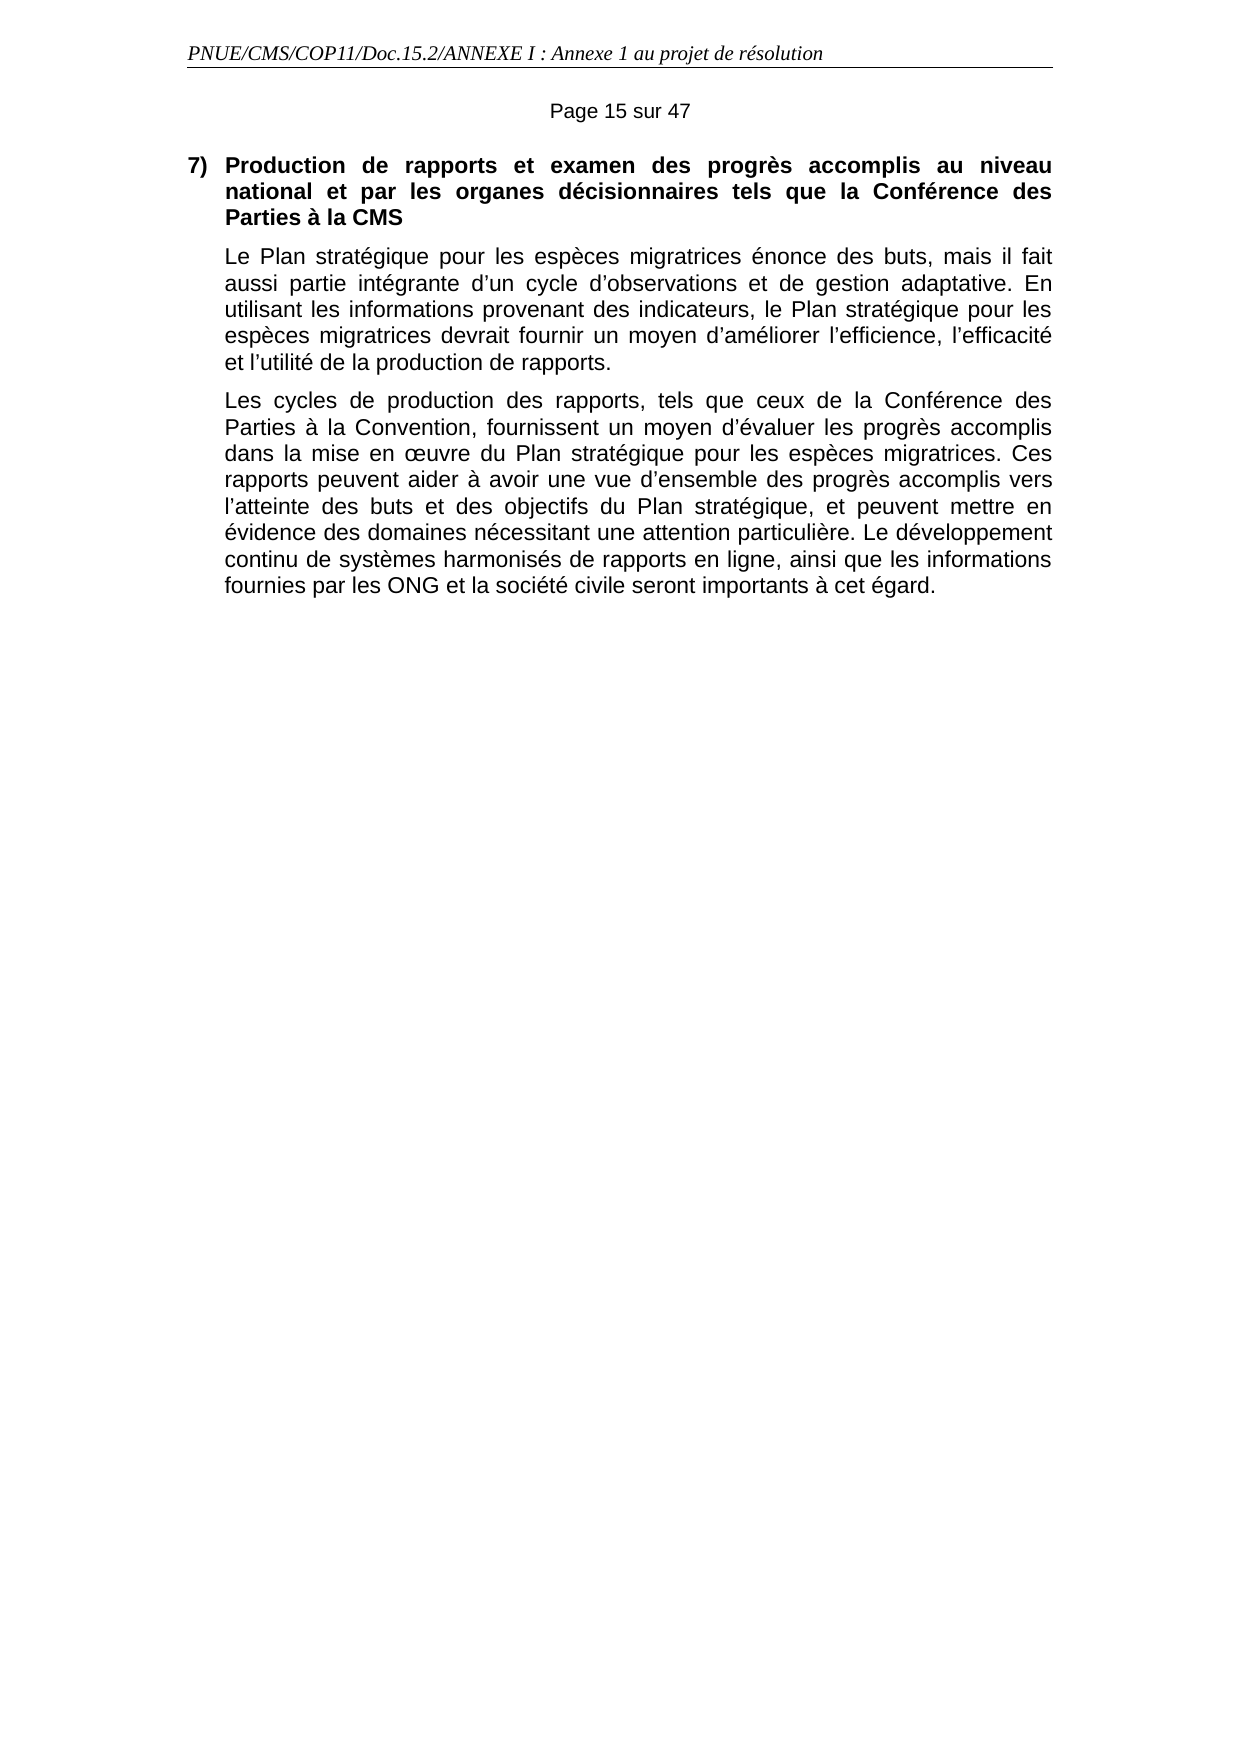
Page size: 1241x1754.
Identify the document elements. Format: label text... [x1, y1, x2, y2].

text Les cycles de production des rapports, tels que ceux de la Conférence des Parties à la Convention, fournissent un moyen d’évaluer les progrès accomplis dans la mise en œuvre du Plan stratégique pour les espèces migratrices. Ces rapports peuvent aider à avoir une vue d’ensemble des progrès accomplis vers l’atteinte des buts et des objectifs du Plan stratégique, et peuvent mettre en évidence des domaines nécessitant une attention particulière. Le développement continu de systèmes harmonisés de rapports en ligne, ainsi que les informations fournies par les ONG et la société civile seront importants à cet égard. [224, 387, 1053, 598]
list Production de rapports et examen des progrès accomplis au niveau national et par les organes décisionnaires tels que la Conférence des Parties à la CMS [187, 152, 1053, 231]
text Le Plan stratégique pour les espèces migratrices énonce des buts, mais il fait aussi partie intégrante d’un cycle d’observations et de gestion adaptative. En utilisant les informations provenant des indicateurs, le Plan stratégique pour les espèces migratrices devrait fournir un moyen d’améliorer l’efficience, l’efficacité et l’utilité de la production de rapports. [224, 243, 1053, 375]
